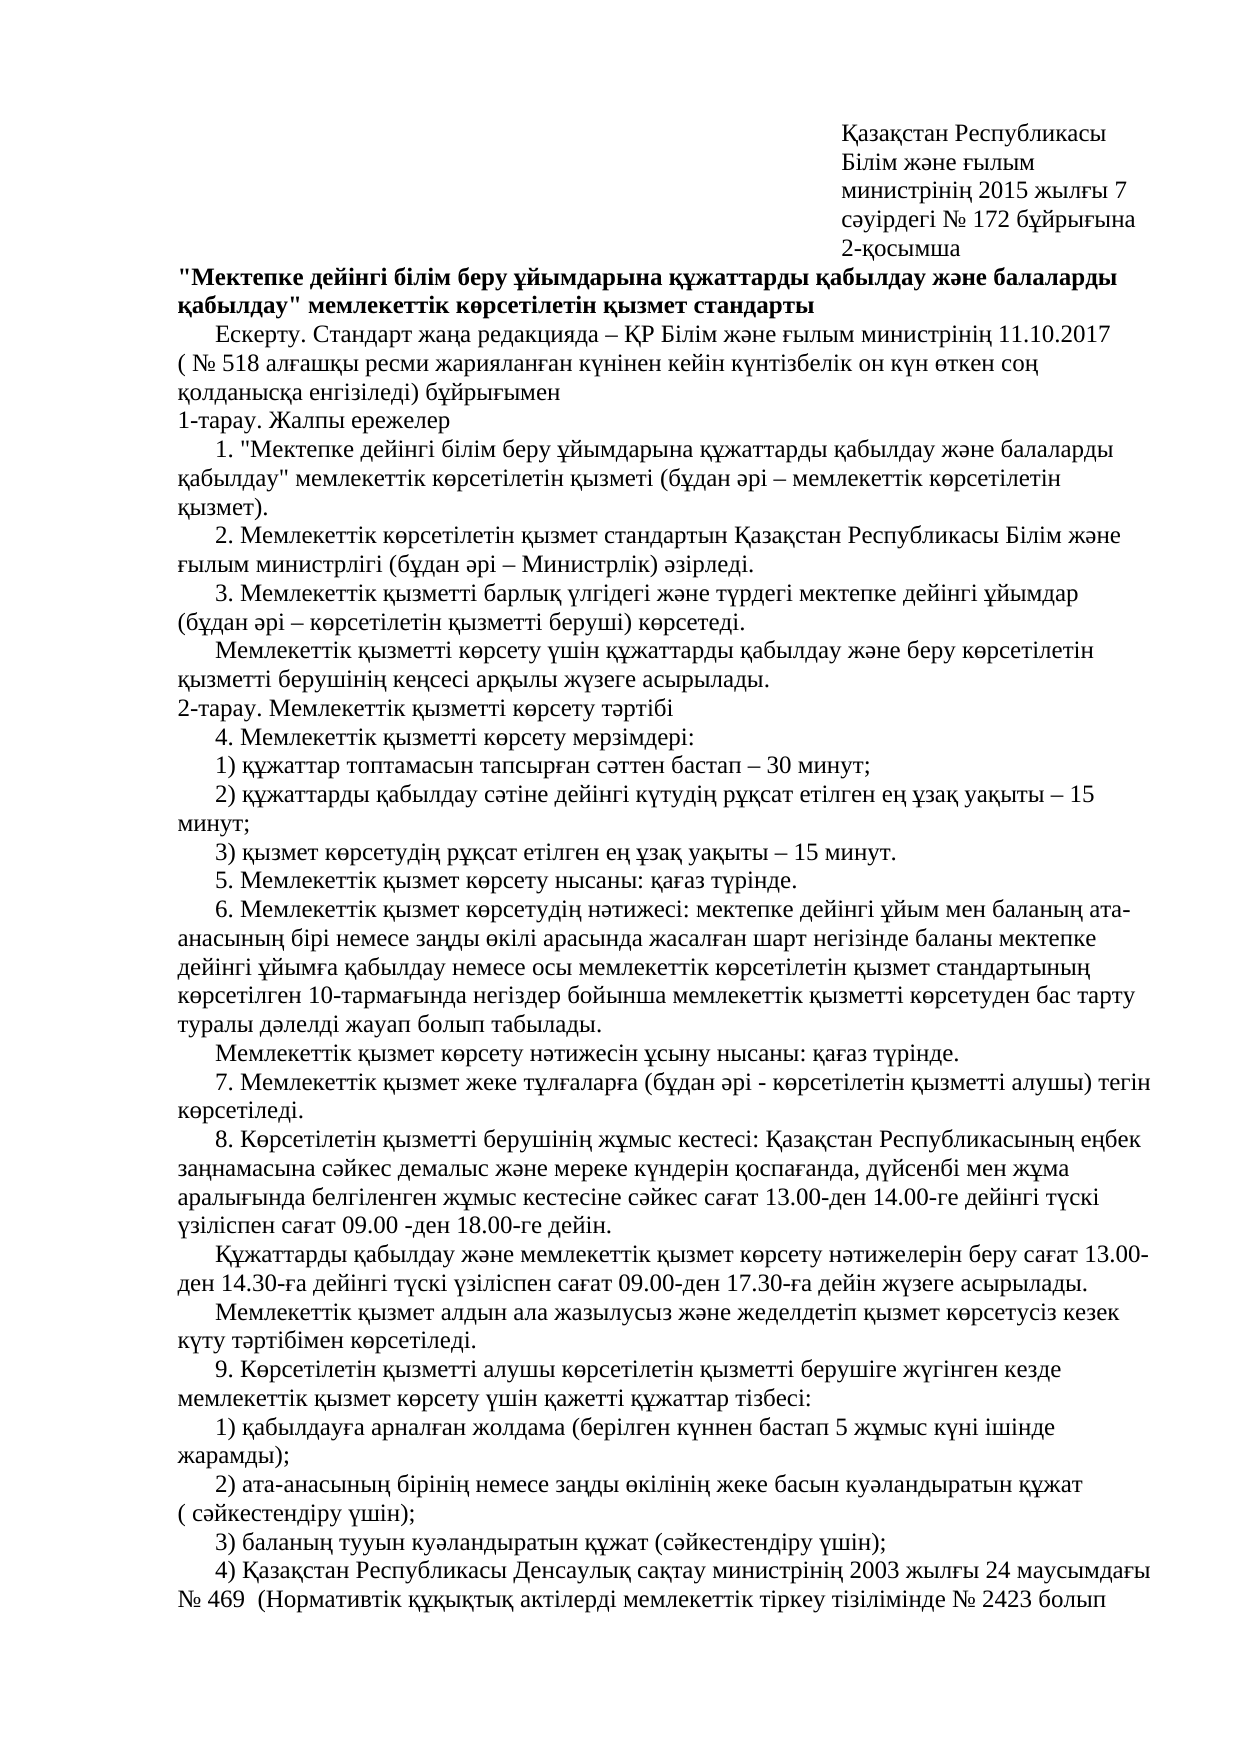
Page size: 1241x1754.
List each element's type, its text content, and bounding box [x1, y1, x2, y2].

text 1-тарау. Жалпы ережелер [177, 406, 1152, 434]
text Құжаттарды қабылдау және мемлекеттік қызмет көрсету нәтижелерін беру сағат 13.00-ден 14.30-ға дейінгі түскі үзіліспен сағат 09.00-ден 17.30-ға дейін жүзеге асырылады. [177, 1239, 1152, 1297]
text 4. Мемлекеттік қызметті көрсету мерзімдері: [177, 722, 1152, 751]
text "Мектепке дейінгі білім беру ұйымдарына құжаттарды қабылдау және балаларды қабылдау" мемлекеттік көрсетілетін қызмет стандарты [177, 262, 1152, 319]
text Мемлекеттік қызмет алдын ала жазылусыз және жеделдетіп қызмет көрсетусіз кезек күту тәртібімен көрсетіледі. [177, 1297, 1152, 1354]
text 7. Мемлекеттік қызмет жеке тұлғаларға (бұдан әрі - көрсетілетін қызметті алушы) тегін көрсетіледі. [177, 1067, 1152, 1124]
text 1. "Мектепке дейінгі білім беру ұйымдарына құжаттарды қабылдау және балаларды қабылдау" мемлекеттік көрсетілетін қызметі (бұдан әрі – мемлекеттік көрсетілетін қызмет). [177, 434, 1152, 521]
text 8. Көрсетілетін қызметті берушінің жұмыс кестесі: Қазақстан Республикасының еңбек заңнамасына сәйкес демалыс және мереке күндерін қоспағанда, дүйсенбі мен жұма аралығында белгіленген жұмыс кестесіне сәйкес сағат 13.00-ден 14.00-ге дейінгі түскі үзіліспен сағат 09.00 -ден 18.00-ге дейін. [177, 1124, 1152, 1239]
text 3. Мемлекеттік қызметті барлық үлгідегі және түрдегі мектепке дейінгі ұйымдар (бұдан әрі – көрсетілетін қызметті беруші) көрсетеді. [177, 578, 1152, 636]
text 6. Мемлекеттік қызмет көрсетудің нәтижесі: мектепке дейінгі ұйым мен баланың ата-анасының бірі немесе заңды өкілі араcында жасалған шарт негізінде баланы мектепке дейінгі ұйымға қабылдау немесе осы мемлекеттік көрсетілетін қызмет стандартының көрсетілген 10-тармағында негіздер бойынша мемлекеттік қызметті көрсетуден бас тарту туралы дәлелді жауап болып табылады. [177, 894, 1152, 1038]
text 9. Көрсетілетін қызметті алушы көрсетілетін қызметті берушіге жүгінген кезде мемлекеттік қызмет көрсету үшін қажетті құжаттар тізбесі: [177, 1354, 1152, 1412]
text 1) құжаттар топтамасын тапсырған сәттен бастап – 30 минут; [177, 751, 1152, 779]
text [177, 1556, 1152, 1613]
text Ескерту. Стандарт жаңа редакцияда – ҚР Білім және ғылым министрінің 11.10.2017 ( № 518 алғашқы ресми жарияланған күнінен кейін күнтізбелік он күн өткен соң қолданысқа енгізіледі) бұйрығымен [177, 319, 1152, 406]
text Мемлекеттік қызмет көрсету нәтижесін ұсыну нысаны: қағаз түрінде. [177, 1038, 1152, 1067]
text 2. Мемлекеттік көрсетілетін қызмет стандартын Қазақстан Республикасы Білім және ғылым министрлігі (бұдан әрі – Министрлік) әзірледі. [177, 521, 1152, 578]
text Мемлекеттік қызметті көрсету үшін құжаттарды қабылдау және беру көрсетілетін қызметті берушінің кеңсесі арқылы жүзеге асырылады. [177, 636, 1152, 693]
text 2) ата-анасының бірінің немесе заңды өкілінің жеке басын куәландыратын құжат ( сәйкестендіру үшін); [177, 1469, 1152, 1527]
text 3) қызмет көрсетудің рұқсат етілген ең ұзақ уақыты – 15 минут. [177, 837, 1152, 866]
text 2-тарау. Мемлекеттік қызметті көрсету тәртібі [177, 693, 1152, 722]
text 1) қабылдауға арналған жолдама (берілген күннен бастап 5 жұмыс күні ішінде жарамды); [177, 1412, 1152, 1469]
text 3) баланың тууын куәландыратын құжат (сәйкестендіру үшін); [177, 1527, 1152, 1556]
text 2) құжаттарды қабылдау сәтіне дейінгі күтудің рұқсат етілген ең ұзақ уақыты – 15 минут; [177, 779, 1152, 837]
text Қазақстан Республикасы Білім және ғылым министрінің 2015 жылғы 7 сәуірдегі № 172 бұйрығына 2-қосымша [841, 118, 1152, 262]
text 5. Мемлекеттік қызмет көрсету нысаны: қағаз түрінде. [177, 866, 1152, 894]
